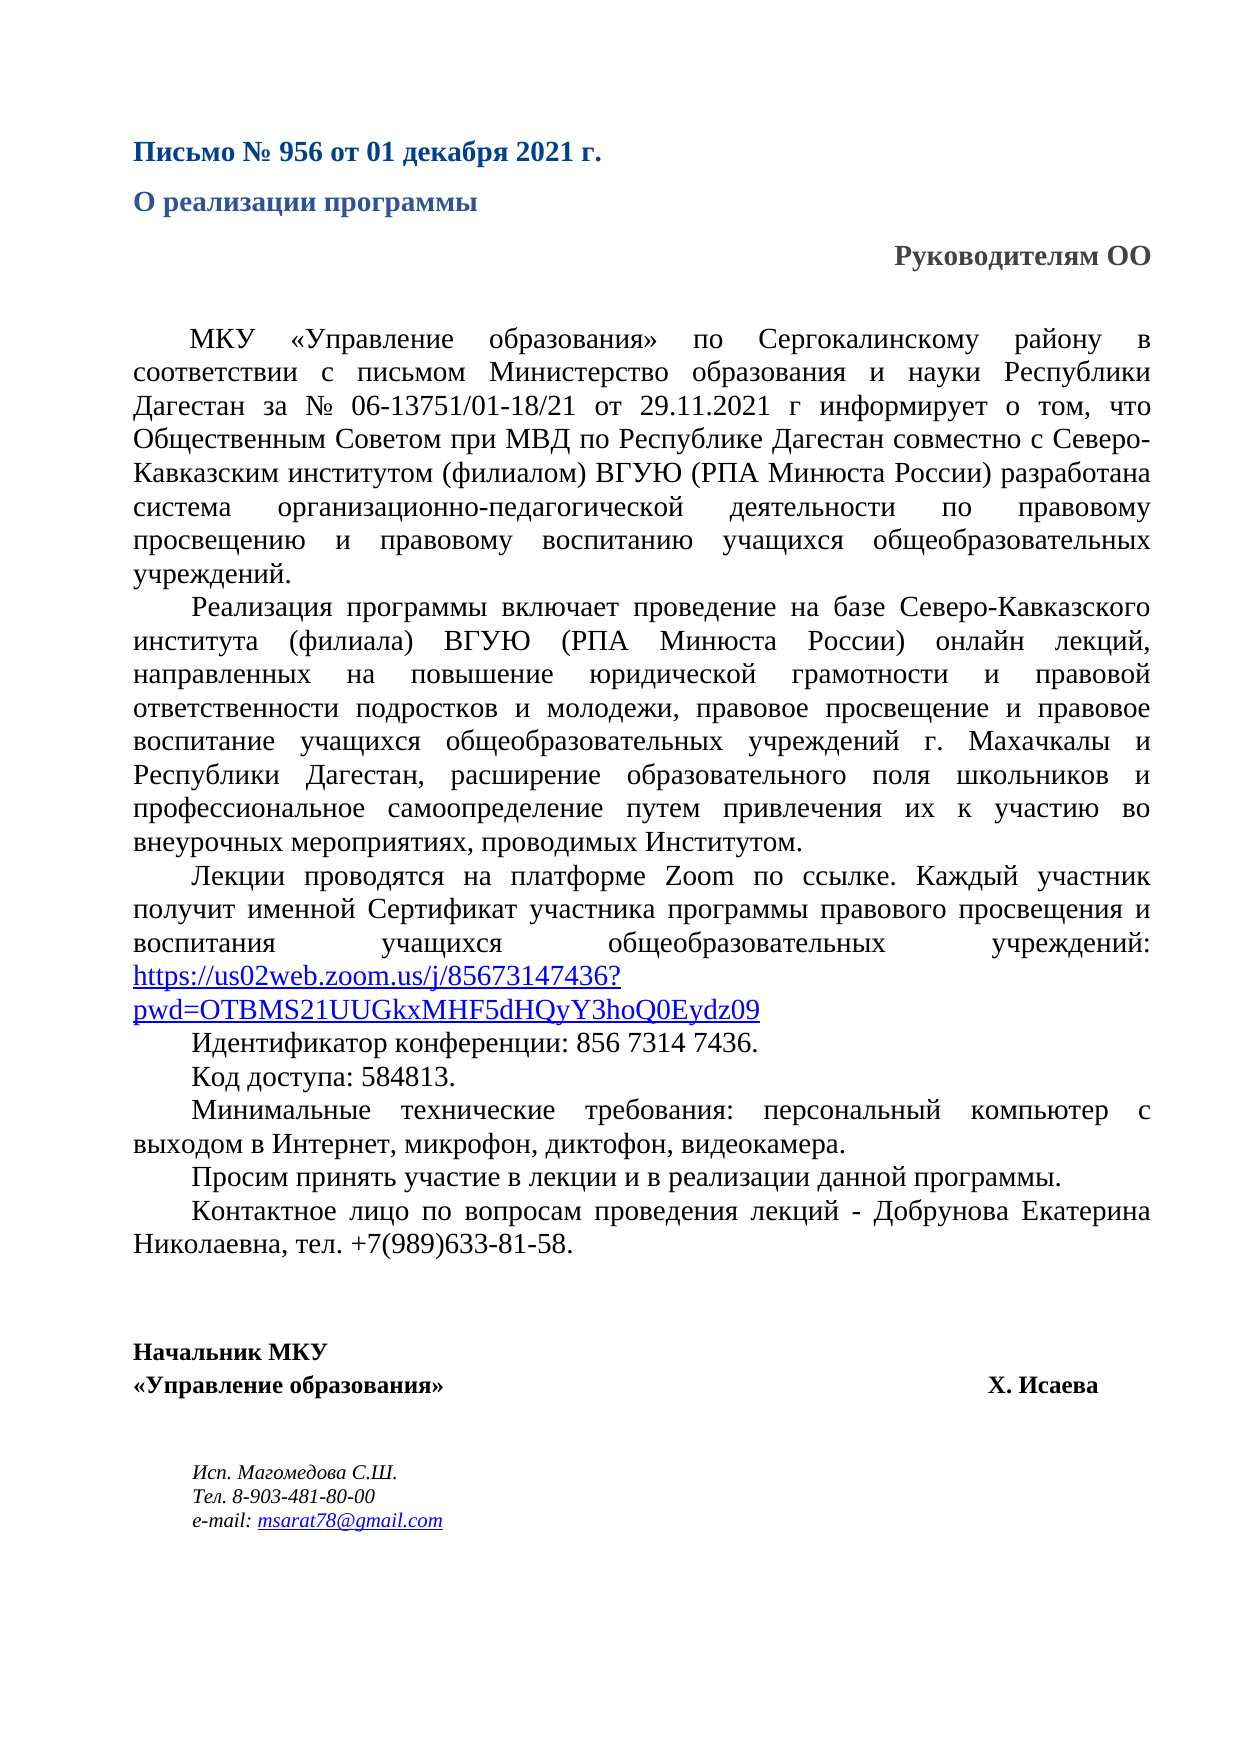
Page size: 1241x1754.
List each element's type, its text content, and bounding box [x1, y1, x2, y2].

text МКУ «Управление образования» по Сергокалинскому району в соответствии с письмом Министерство образования и науки Республики Дагестан за № 06-13751/01-18/21 от 29.11.2021 г информирует о том, что Общественным Советом при МВД по Республике Дагестан совместно с Северо-Кавказским институтом (филиалом) ВГУЮ (РПА Минюста России) разработана система организационно-педагогической деятельности по правовому просвещению и правовому воспитанию учащихся общеобразовательных учреждений. [133, 321, 1152, 589]
text Письмо № 956 от 01 декабря 2021 г. [133, 134, 1152, 167]
text Код доступа: 584813. [133, 1059, 1152, 1092]
text e-mail: msarat78@gmail.com [133, 1508, 1152, 1532]
text Руководителям ОО [133, 238, 1152, 272]
text Реализация программы включает проведение на базе Северо-Кавказского института (филиала) ВГУЮ (РПА Минюста России) онлайн лекций, направленных на повышение юридической грамотности и правовой ответственности подростков и молодежи, правовое просвещение и правовое воспитание учащихся общеобразовательных учреждений г. Махачкалы и Республики Дагестан, расширение образовательного поля школьников и профессиональное самоопределение путем привлечения их к участию во внеурочных мероприятиях, проводимых Институтом. [133, 589, 1152, 858]
text Начальник МКУ [133, 1337, 1152, 1366]
text Просим принять участие в лекции и в реализации данной программы. [133, 1159, 1152, 1193]
text Тел. 8-903-481-80-00 [133, 1484, 1152, 1508]
text Идентификатор конференции: 856 7314 7436. [133, 1025, 1152, 1059]
text Лекции проводятся на платформе Zoom по ссылке. Каждый участник получит именной Сертификат участника программы правового просвещения и воспитания учащихся общеобразовательных учреждений: https://us02web.zoom.us/j/85673147436?pwd=OTBMS21UUGkxMHF5dHQyY3hoQ0Eydz09 [133, 858, 1152, 1025]
text Контактное лицо по вопросам проведения лекций - Добрунова Екатерина Николаевна, тел. +7(989)633-81-58. [133, 1193, 1152, 1260]
text Минимальные технические требования: персональный компьютер с выходом в Интернет, микрофон, диктофон, видеокамера. [133, 1092, 1152, 1159]
text Исп. Магомедова С.Ш. [133, 1460, 1152, 1484]
text «Управление образования» Х. Исаева [133, 1370, 1152, 1399]
text О реализации программы [133, 184, 1152, 218]
